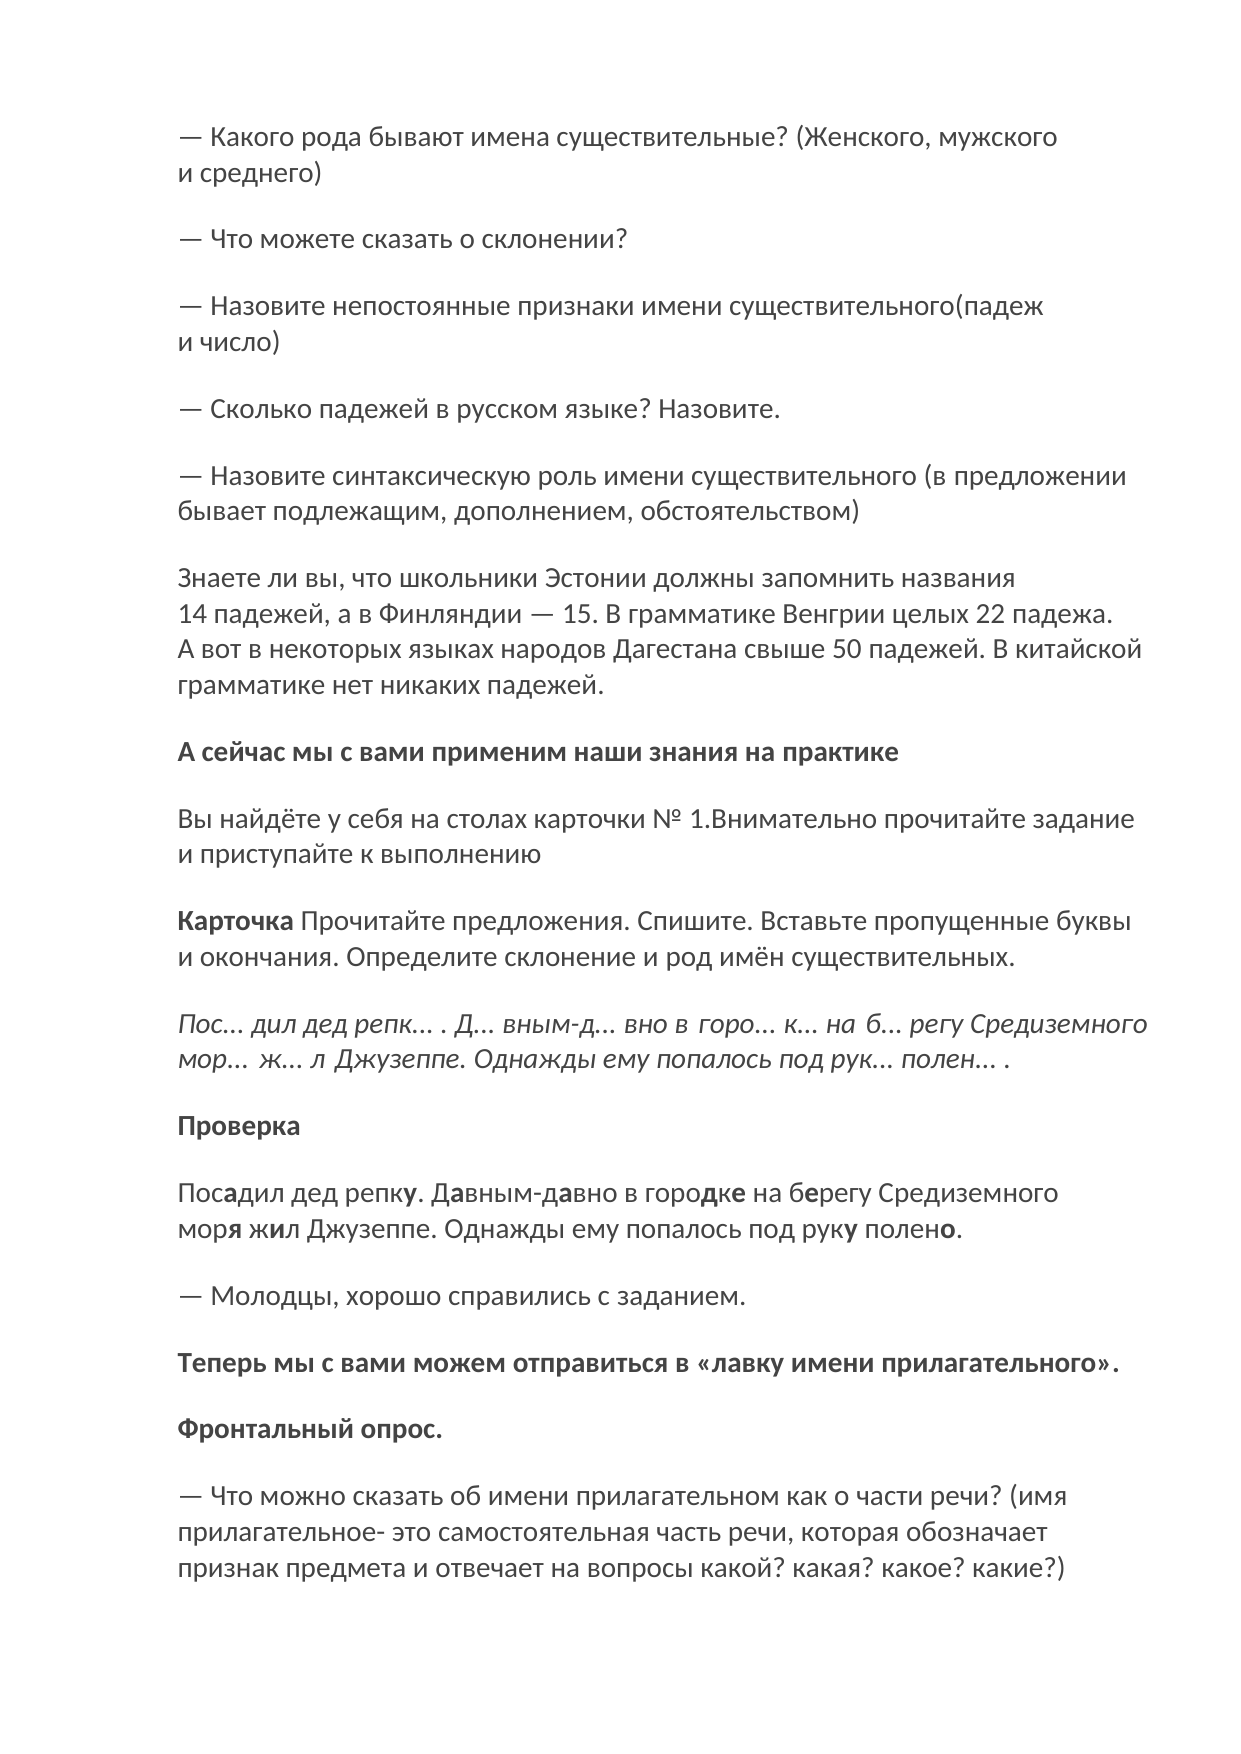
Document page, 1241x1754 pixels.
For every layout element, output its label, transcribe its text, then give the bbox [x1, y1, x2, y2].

text Фронтальный опрос. [177, 1411, 1152, 1446]
text — Назовите синтаксическую роль имени существительного (в предложении бывает подлежащим, дополнением, обстоятельством) [177, 457, 1152, 528]
text А сейчас мы с вами применим наши знания на практике [177, 733, 1152, 769]
text — Какого рода бывают имена существительные? (Женского, мужского и среднего) [177, 118, 1152, 189]
text Проверка [177, 1107, 1152, 1143]
text Вы найдёте у себя на столах карточки № 1.Внимательно прочитайте задание и приступайте к выполнению [177, 800, 1152, 871]
text Пос... дил дед репк... . Д... вным-д... вно в горо... к... на б... регу Средиземного мор... ж... л Джузеппе. Однажды ему попалось под рук... полен... . [177, 1005, 1152, 1076]
text Знаете ли вы, что школьники Эстонии должны запомнить названия 14 падежей, а в Финляндии — 15. В грамматике Венгрии целых 22 падежа. А вот в некоторых языках народов Дагестана свыше 50 падежей. В китайской грамматике нет никаких падежей. [177, 559, 1152, 702]
text — Назовите непостоянные признаки имени существительного(падеж и число) [177, 287, 1152, 359]
text Карточка Прочитайте предложения. Спишите. Вставьте пропущенные буквы и окончания. Определите склонение и род имён существительных. [177, 902, 1152, 974]
text — Сколько падежей в русском языке? Назовите. [177, 390, 1152, 426]
text — Молодцы, хорошо справились с заданием. [177, 1277, 1152, 1312]
text Посадил дед репку. Давным-давно в городке на берегу Средиземного моря жил Джузеппе. Однажды ему попалось под руку полено. [177, 1174, 1152, 1246]
text Теперь мы с вами можем отправиться в «лавку имени прилагательного». [177, 1344, 1152, 1379]
text — Что можно сказать об имени прилагательном как о части речи? (имя прилагательное- это самостоятельная часть речи, которая обозначает признак предмета и отвечает на вопросы какой? какая? какое? какие?) [177, 1477, 1152, 1584]
text — Что можете сказать о склонении? [177, 221, 1152, 256]
